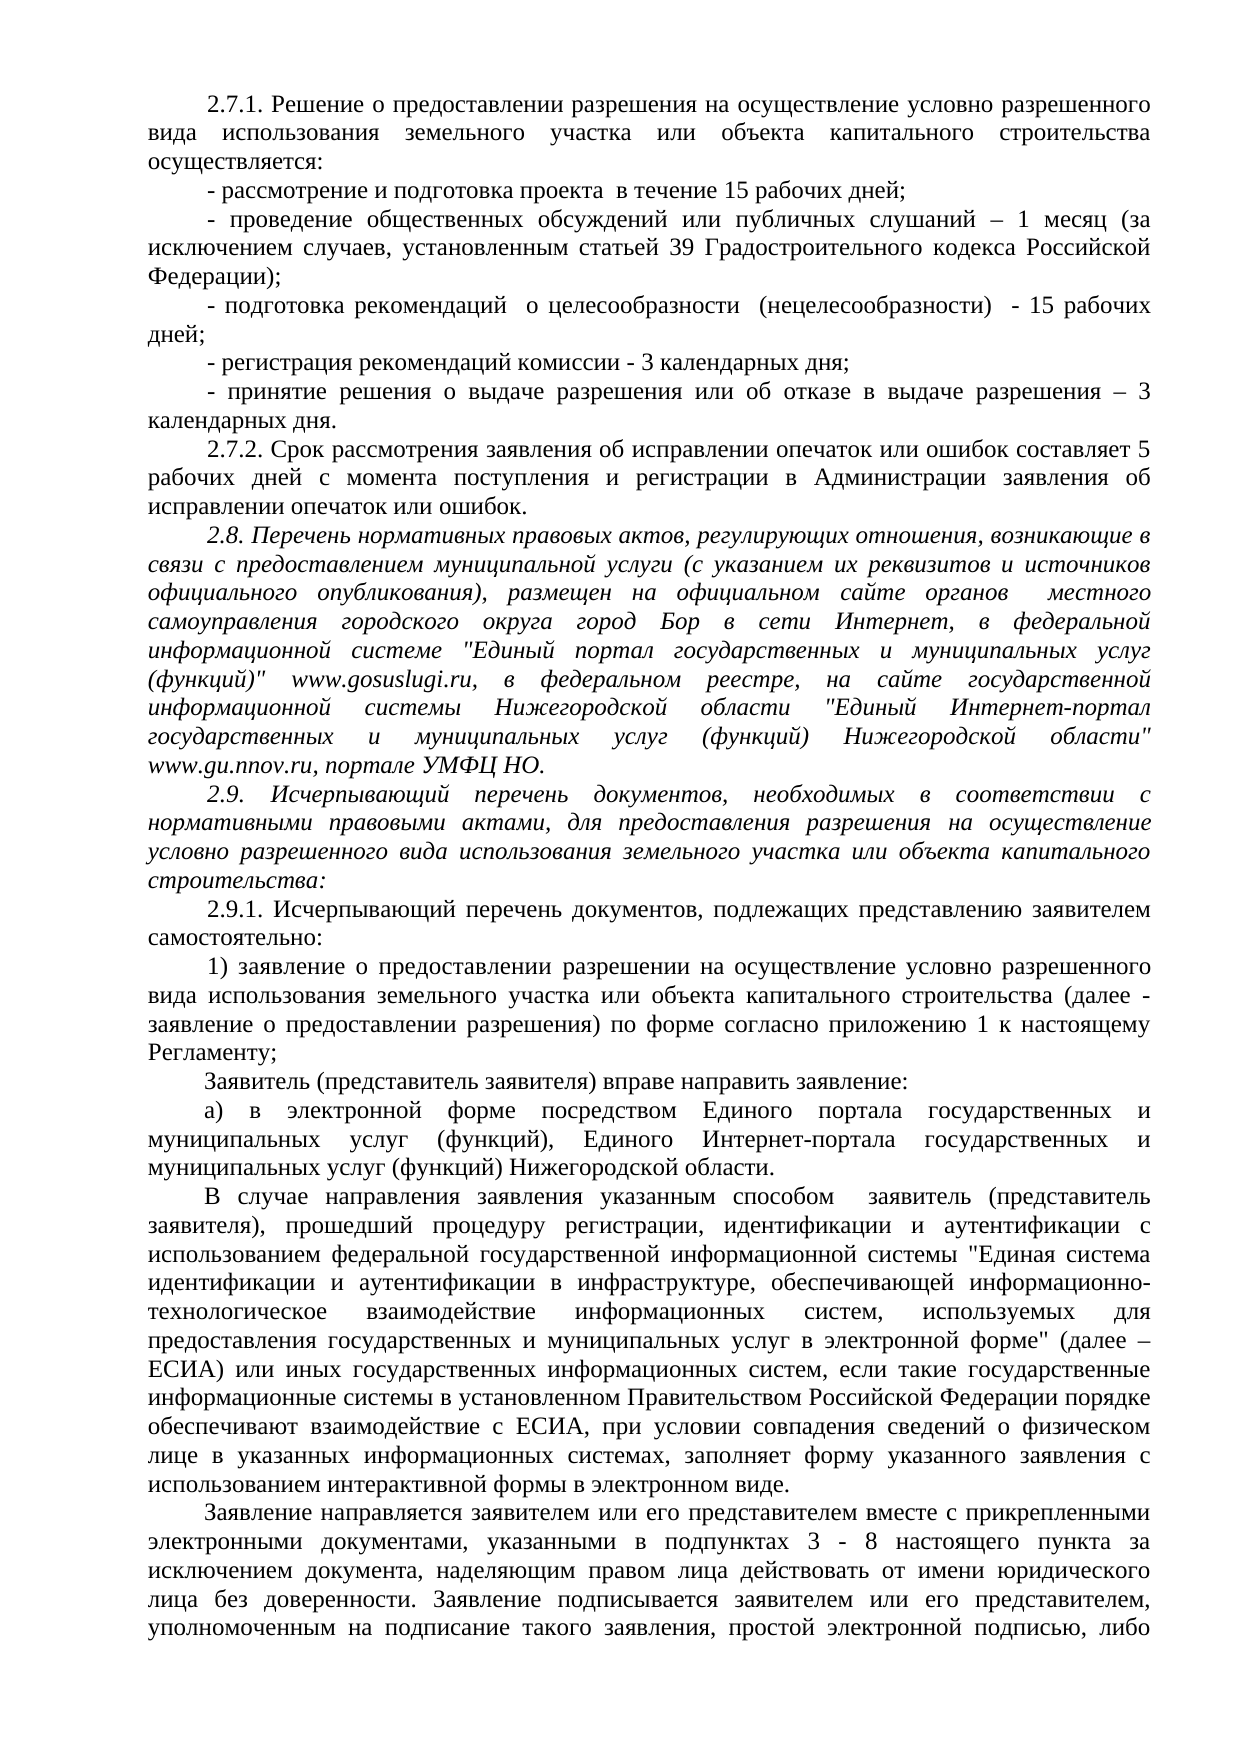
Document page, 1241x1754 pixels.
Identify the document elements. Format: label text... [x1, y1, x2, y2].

text 2.9. Исчерпывающий перечень документов, необходимых в соответствии с нормативными правовыми актами, для предоставления разрешения на осуществление условно разрешенного вида использования земельного участка или объекта капитального строительства: [148, 779, 1152, 894]
text - принятие решения о выдаче разрешения или об отказе в выдаче разрешения – 3 календарных дня. [148, 376, 1152, 434]
text В случае направления заявления указанным способом заявитель (представитель заявителя), прошедший процедуру регистрации, идентификации и аутентификации с использованием федеральной государственной информационной системы "Единая система идентификации и аутентификации в инфраструктуре, обеспечивающей информационно-технологическое взаимодействие информационных систем, используемых для предоставления государственных и муниципальных услуг в электронной форме" (далее – ЕСИА) или иных государственных информационных систем, если такие государственные информационные системы в установленном Правительством Российской Федерации порядке обеспечивают взаимодействие с ЕСИА, при условии совпадения сведений о физическом лице в указанных информационных системах, заполняет форму указанного заявления с использованием интерактивной формы в электронном виде. [148, 1181, 1152, 1497]
text 1) заявление о предоставлении разрешении на осуществление условно разрешенного вида использования земельного участка или объекта капитального строительства (далее - заявление о предоставлении разрешения) по форме согласно приложению 1 к настоящему Регламенту; [148, 951, 1152, 1066]
text 2.7.2. Срок рассмотрения заявления об исправлении опечаток или ошибок составляет 5 рабочих дней с момента поступления и регистрации в Администрации заявления об исправлении опечаток или ошибок. [148, 434, 1152, 520]
text Заявитель (представитель заявителя) вправе направить заявление: [148, 1066, 1152, 1095]
text 2.8. Перечень нормативных правовых актов, регулирующих отношения, возникающие в связи с предоставлением муниципальной услуги (с указанием их реквизитов и источников официального опубликования), размещен на официальном сайте органов местного самоуправления городского округа город Бор в сети Интернет, в федеральной информационной системе "Единый портал государственных и муниципальных услуг (функций)" www.gosuslugi.ru, в федеральном реестре, на сайте государственной информационной системы Нижегородской области "Единый Интернет-портал государственных и муниципальных услуг (функций) Нижегородской области" www.gu.nnov.ru, портале УМФЦ НО. [148, 520, 1152, 779]
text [148, 1497, 1152, 1641]
text а) в электронной форме посредством Единого портала государственных и муниципальных услуг (функций), Единого Интернет-портала государственных и муниципальных услуг (функций) Нижегородской области. [148, 1095, 1152, 1181]
text 2.9.1. Исчерпывающий перечень документов, подлежащих представлению заявителем самостоятельно: [148, 894, 1152, 951]
text - подготовка рекомендаций о целесообразности (нецелесообразности) - 15 рабочих дней; [148, 290, 1152, 347]
text - проведение общественных обсуждений или публичных слушаний – 1 месяц (за исключением случаев, установленным статьей 39 Градостроительного кодекса Российской Федерации); [148, 204, 1152, 290]
text 2.7.1. Решение о предоставлении разрешения на осуществление условно разрешенного вида использования земельного участка или объекта капитального строительства осуществляется: [148, 89, 1152, 175]
text - регистрация рекомендаций комиссии - 3 календарных дня; [148, 347, 1152, 376]
text - рассмотрение и подготовка проекта в течение 15 рабочих дней; [148, 175, 1152, 204]
